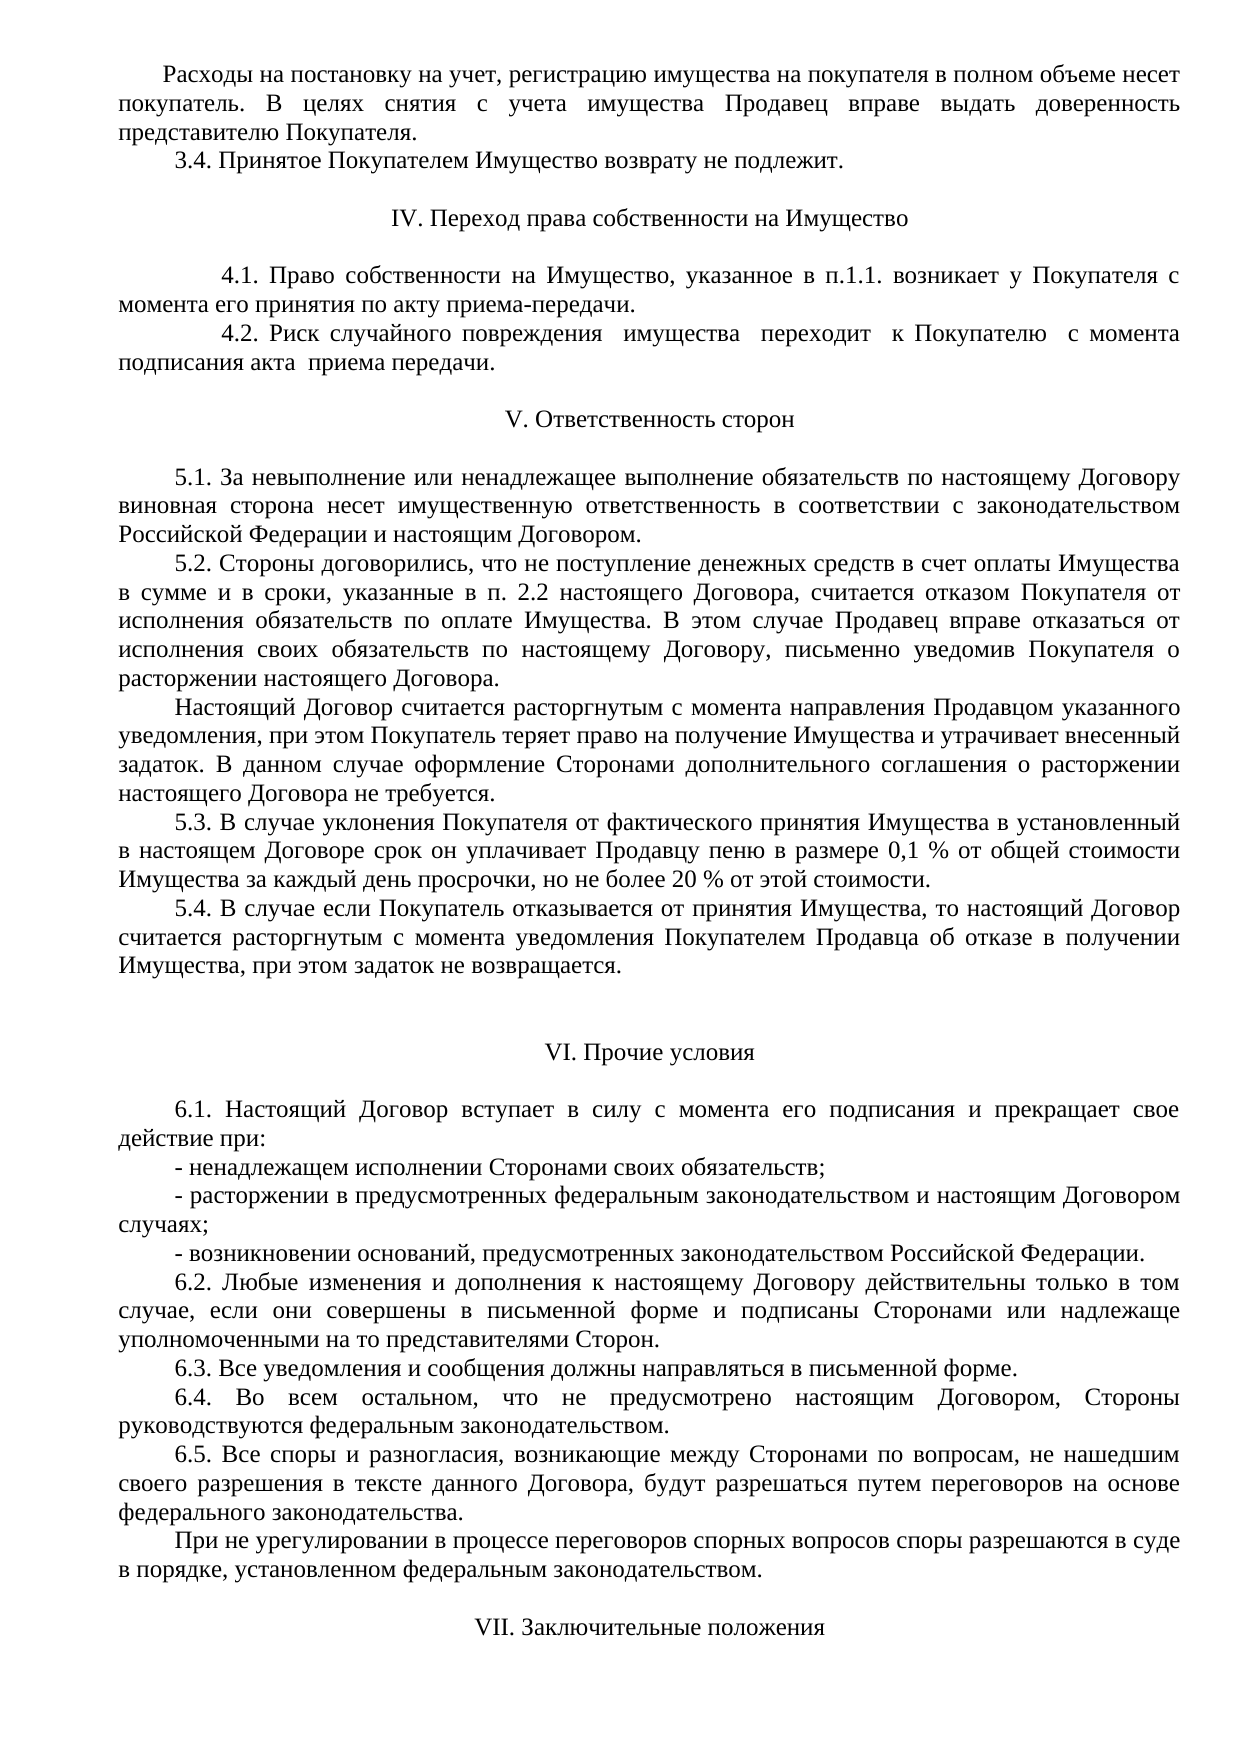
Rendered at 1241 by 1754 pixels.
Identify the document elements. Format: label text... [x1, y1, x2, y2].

text 5.4. В случае если Покупатель отказывается от принятия Имущества, то настоящий Договор считается расторгнутым с момента уведомления Покупателем Продавца об отказе в получении Имущества, при этом задаток не возвращается. [118, 893, 1181, 979]
text 6.5. Все споры и разногласия, возникающие между Сторонами по вопросам, не нашедшим своего разрешения в тексте данного Договора, будут разрешаться путем переговоров на основе федерального законодательства. [118, 1439, 1181, 1525]
text 6.2. Любые изменения и дополнения к настоящему Договору действительны только в том случае, если они совершены в письменной форме и подписаны Сторонами или надлежаще уполномоченными на то представителями Сторон. [118, 1267, 1181, 1353]
text Настоящий Договор считается расторгнутым с момента направления Продавцом указанного уведомления, при этом Покупатель теряет право на получение Имущества и утрачивает внесенный задаток. В данном случае оформление Сторонами дополнительного соглашения о расторжении настоящего Договора не требуется. [118, 692, 1181, 807]
text 5.2. Стороны договорились, что не поступление денежных средств в счет оплаты Имущества в сумме и в сроки, указанные в п. 2.2 настоящего Договора, считается отказом Покупателя от исполнения обязательств по оплате Имущества. В этом случае Продавец вправе отказаться от исполнения своих обязательств по настоящему Договору, письменно уведомив Покупателя о расторжении настоящего Договора. [118, 548, 1181, 692]
text IV. Переход права собственности на Имущество [118, 203, 1181, 232]
text 3.4. Принятое Покупателем Имущество возврату не подлежит. [118, 145, 1181, 174]
text 6.3. Все уведомления и сообщения должны направляться в письменной форме. [118, 1353, 1181, 1382]
text - ненадлежащем исполнении Сторонами своих обязательств; [118, 1152, 1181, 1180]
text 5.3. В случае уклонения Покупателя от фактического принятия Имущества в установленный в настоящем Договоре срок он уплачивает Продавцу пеню в размере 0,1 % от общей стоимости Имущества за каждый день просрочки, но не более 20 % от этой стоимости. [118, 807, 1181, 893]
text 4.2. Риск случайного повреждения имущества переходит к Покупателю с момента подписания акта приема передачи. [117, 318, 1181, 375]
text 5.1. За невыполнение или ненадлежащее выполнение обязательств по настоящему Договору виновная сторона несет имущественную ответственность в соответствии с законодательством Российской Федерации и настоящим Договором. [118, 462, 1181, 548]
text 4.1. Право собственности на Имущество, указанное в п.1.1. возникает у Покупателя с момента его принятия по акту приема-передачи. [117, 260, 1181, 318]
text Расходы на постановку на учет, регистрацию имущества на покупателя в полном объеме несет покупатель. В целях снятия с учета имущества Продавец вправе выдать доверенность представителю Покупателя. [118, 59, 1181, 145]
text - расторжении в предусмотренных федеральным законодательством и настоящим Договором случаях; [118, 1180, 1181, 1238]
text VII. Заключительные положения [118, 1612, 1181, 1640]
text V. Ответственность сторон [118, 404, 1181, 433]
text 6.4. Во всем остальном, что не предусмотрено настоящим Договором, Стороны руководствуются федеральным законодательством. [118, 1382, 1181, 1439]
text - возникновении оснований, предусмотренных законодательством Российской Федерации. [118, 1238, 1181, 1267]
text При не урегулировании в процессе переговоров спорных вопросов споры разрешаются в суде в порядке, установленном федеральным законодательством. [118, 1525, 1181, 1583]
text 6.1. Настоящий Договор вступает в силу с момента его подписания и прекращает свое действие при: [118, 1094, 1181, 1152]
text VI. Прочие условия [118, 1037, 1181, 1065]
